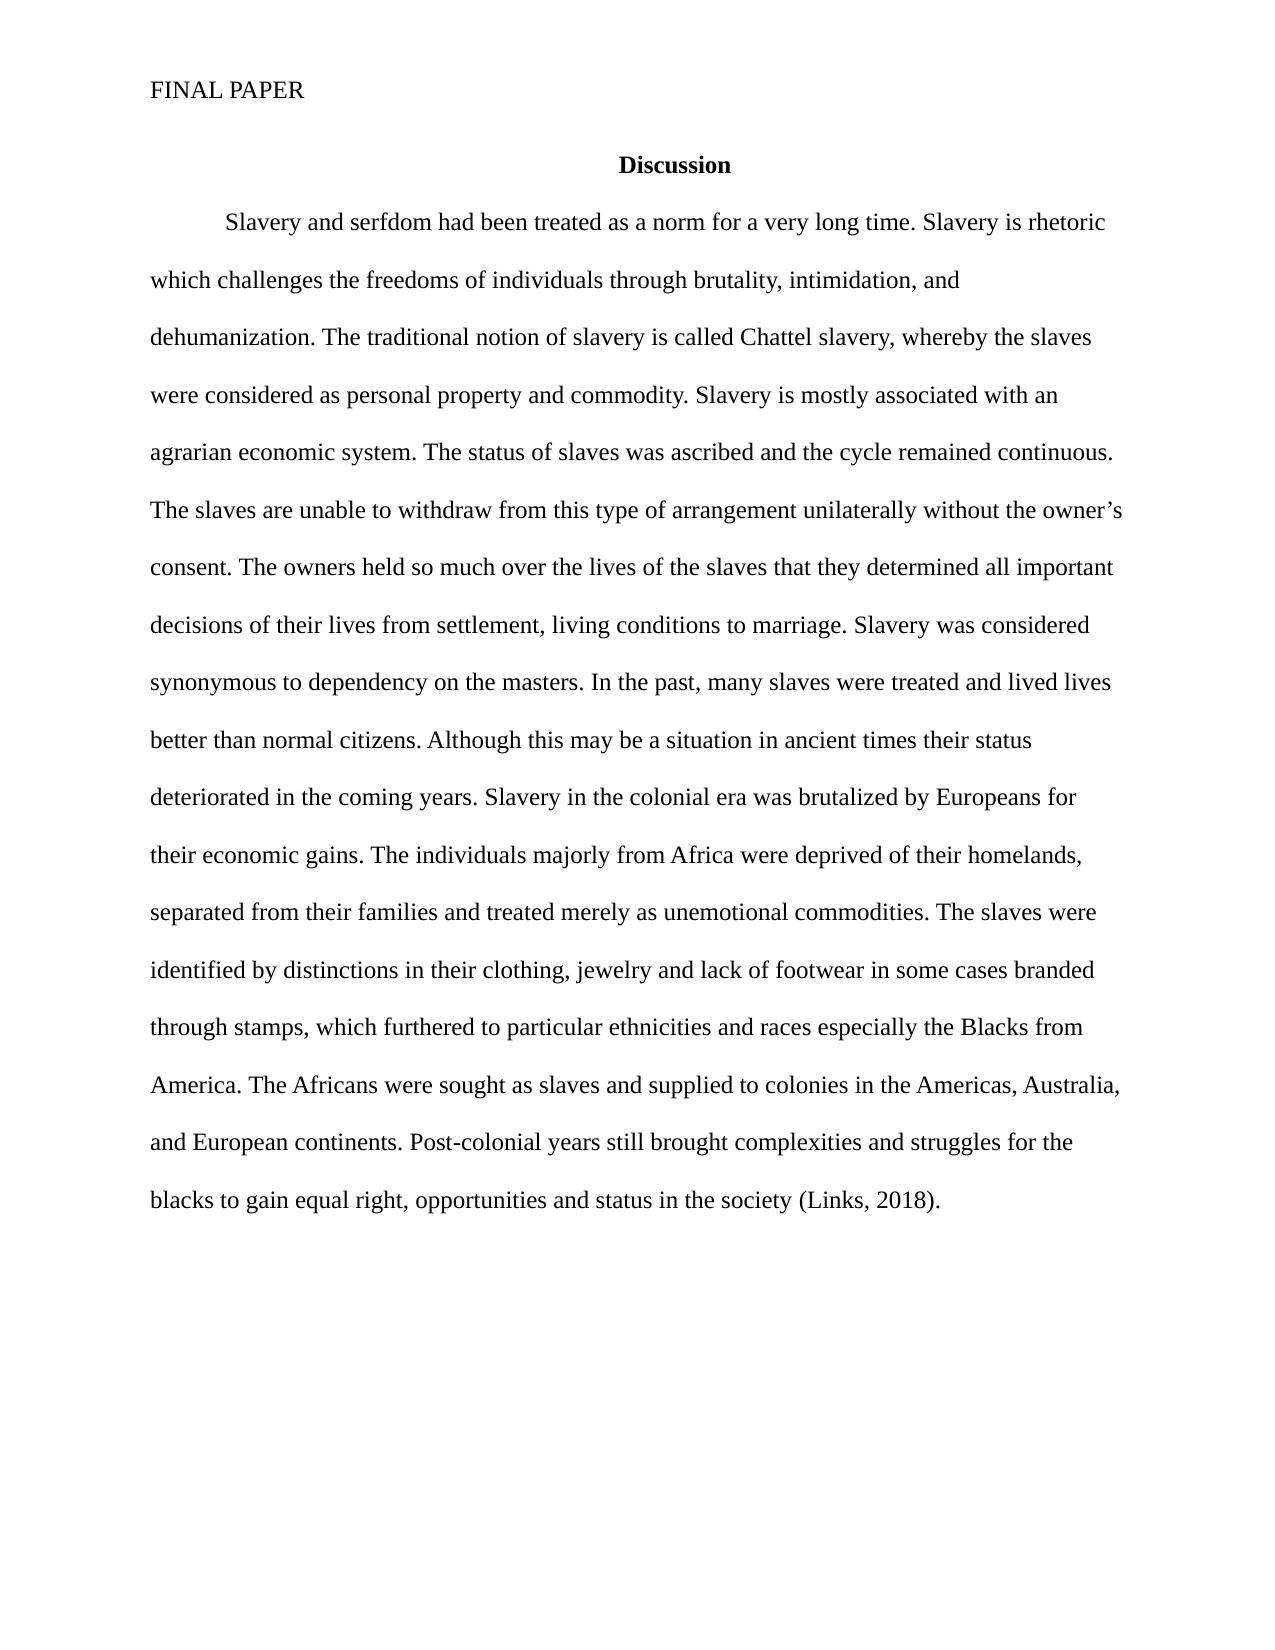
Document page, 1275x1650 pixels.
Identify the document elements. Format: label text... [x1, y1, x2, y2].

text Discussion [150, 150, 1125, 179]
text Slavery and serfdom had been treated as a norm for a very long time. Slavery is rhetoric which challenges the freedoms of individuals through brutality, intimidation, and dehumanization. The traditional notion of slavery is called Chattel slavery, whereby the slaves were considered as personal property and commodity. Slavery is mostly associated with an agrarian economic system. The status of slaves was ascribed and the cycle remained continuous. The slaves are unable to withdraw from this type of arrangement unilaterally without the owner’s consent. The owners held so much over the lives of the slaves that they determined all important decisions of their lives from settlement, living conditions to marriage. Slavery was considered synonymous to dependency on the masters. In the past, many slaves were treated and lived lives better than normal citizens. Although this may be a situation in ancient times their status deteriorated in the coming years. Slavery in the colonial era was brutalized by Europeans for their economic gains. The individuals majorly from Africa were deprived of their homelands, separated from their families and treated merely as unemotional commodities. The slaves were identified by distinctions in their clothing, jewelry and lack of footwear in some cases branded through stamps, which furthered to particular ethnicities and races especially the Blacks from America. The Africans were sought as slaves and supplied to colonies in the Americas, Australia, and European continents. Post-colonial years still brought complexities and struggles for the blacks to gain equal right, opportunities and status in the society. [150, 207, 1125, 1214]
